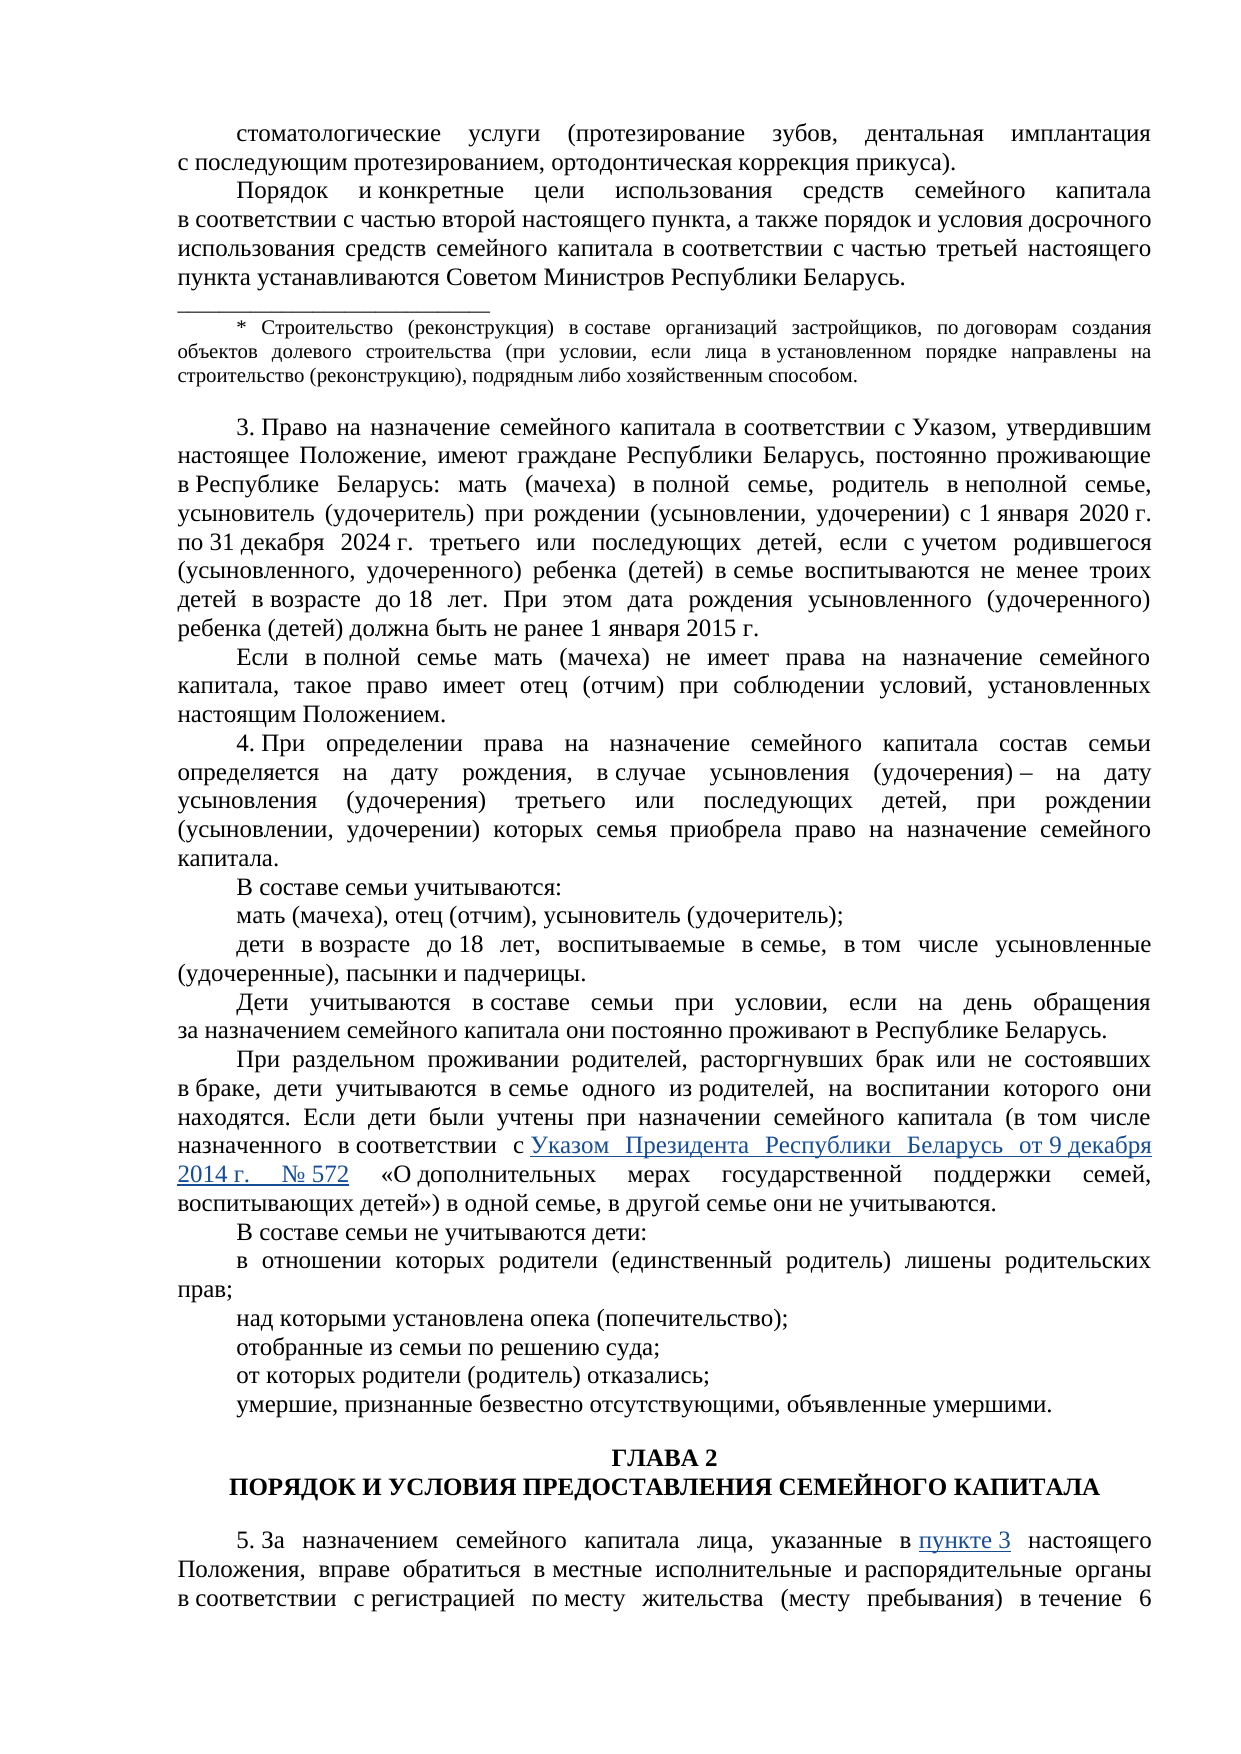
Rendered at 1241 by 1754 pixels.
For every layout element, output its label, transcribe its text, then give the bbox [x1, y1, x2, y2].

text 3. Право на назначение семейного капитала в соответствии с Указом, утвердившим настоящее Положение, имеют граждане Республики Беларусь, постоянно проживающие в Республике Беларусь: мать (мачеха) в полной семье, родитель в неполной семье, усыновитель (удочеритель) при рождении (усыновлении, удочерении) с 1 января 2020 г. по 31 декабря 2024 г. третьего или последующих детей, если с учетом родившегося (усыновленного, удочеренного) ребенка (детей) в семье воспитываются не менее троих детей в возрасте до 18 лет. При этом дата рождения усыновленного (удочеренного) ребенка (детей) должна быть не ранее 1 января 2015 г. [177, 412, 1152, 642]
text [177, 1526, 1152, 1612]
text 4. При определении права на назначение семейного капитала состав семьи определяется на дату рождения, в случае усыновления (удочерения) – на дату усыновления (удочерения) третьего или последующих детей, при рождении (усыновлении, удочерении) которых семья приобрела право на назначение семейного капитала. [177, 728, 1152, 872]
text Дети учитываются в составе семьи при условии, если на день обращения за назначением семейного капитала они постоянно проживают в Республике Беларусь. [177, 987, 1152, 1044]
text мать (мачеха), отец (отчим), усыновитель (удочеритель); [177, 901, 1152, 929]
text ГЛАВА 2 ПОРЯДОК И УСЛОВИЯ ПРЕДОСТАВЛЕНИЯ СЕМЕЙНОГО КАПИТАЛА [177, 1443, 1152, 1501]
text от которых родители (родитель) отказались; [177, 1361, 1152, 1389]
text ______________________________ [177, 291, 1152, 315]
text в отношении которых родители (единственный родитель) лишены родительских прав; [177, 1246, 1152, 1303]
text В составе семьи учитываются: [177, 872, 1152, 901]
text умершие, признанные безвестно отсутствующими, объявленные умершими. [177, 1389, 1152, 1418]
text над которыми установлена опека (попечительство); [177, 1303, 1152, 1332]
text дети в возрасте до 18 лет, воспитываемые в семье, в том числе усыновленные (удочеренные), пасынки и падчерицы. [177, 929, 1152, 987]
text стоматологические услуги (протезирование зубов, дентальная имплантация с последующим протезированием, ортодонтическая коррекция прикуса). [177, 118, 1152, 176]
text Порядок и конкретные цели использования средств семейного капитала в соответствии с частью второй настоящего пункта, а также порядок и условия досрочного использования средств семейного капитала в соответствии с частью третьей настоящего пункта устанавливаются Советом Министров Республики Беларусь. [177, 176, 1152, 291]
text При раздельном проживании родителей, расторгнувших брак или не состоявших в браке, дети учитываются в семье одного из родителей, на воспитании которого они находятся. Если дети были учтены при назначении семейного капитала (в том числе назначенного в соответствии с Указом Президента Республики Беларусь от 9 декабря 2014 г. № 572 «О дополнительных мерах государственной поддержки семей, воспитывающих детей») в одной семье, в другой семье они не учитываются. [177, 1044, 1152, 1217]
text В составе семьи не учитываются дети: [177, 1217, 1152, 1246]
text Если в полной семье мать (мачеха) не имеет права на назначение семейного капитала, такое право имеет отец (отчим) при соблюдении условий, установленных настоящим Положением. [177, 642, 1152, 728]
text отобранные из семьи по решению суда; [177, 1332, 1152, 1361]
text * Строительство (реконструкция) в составе организаций застройщиков, по договорам создания объектов долевого строительства (при условии, если лица в установленном порядке направлены на строительство (реконструкцию), подрядным либо хозяйственным способом. [177, 315, 1152, 387]
